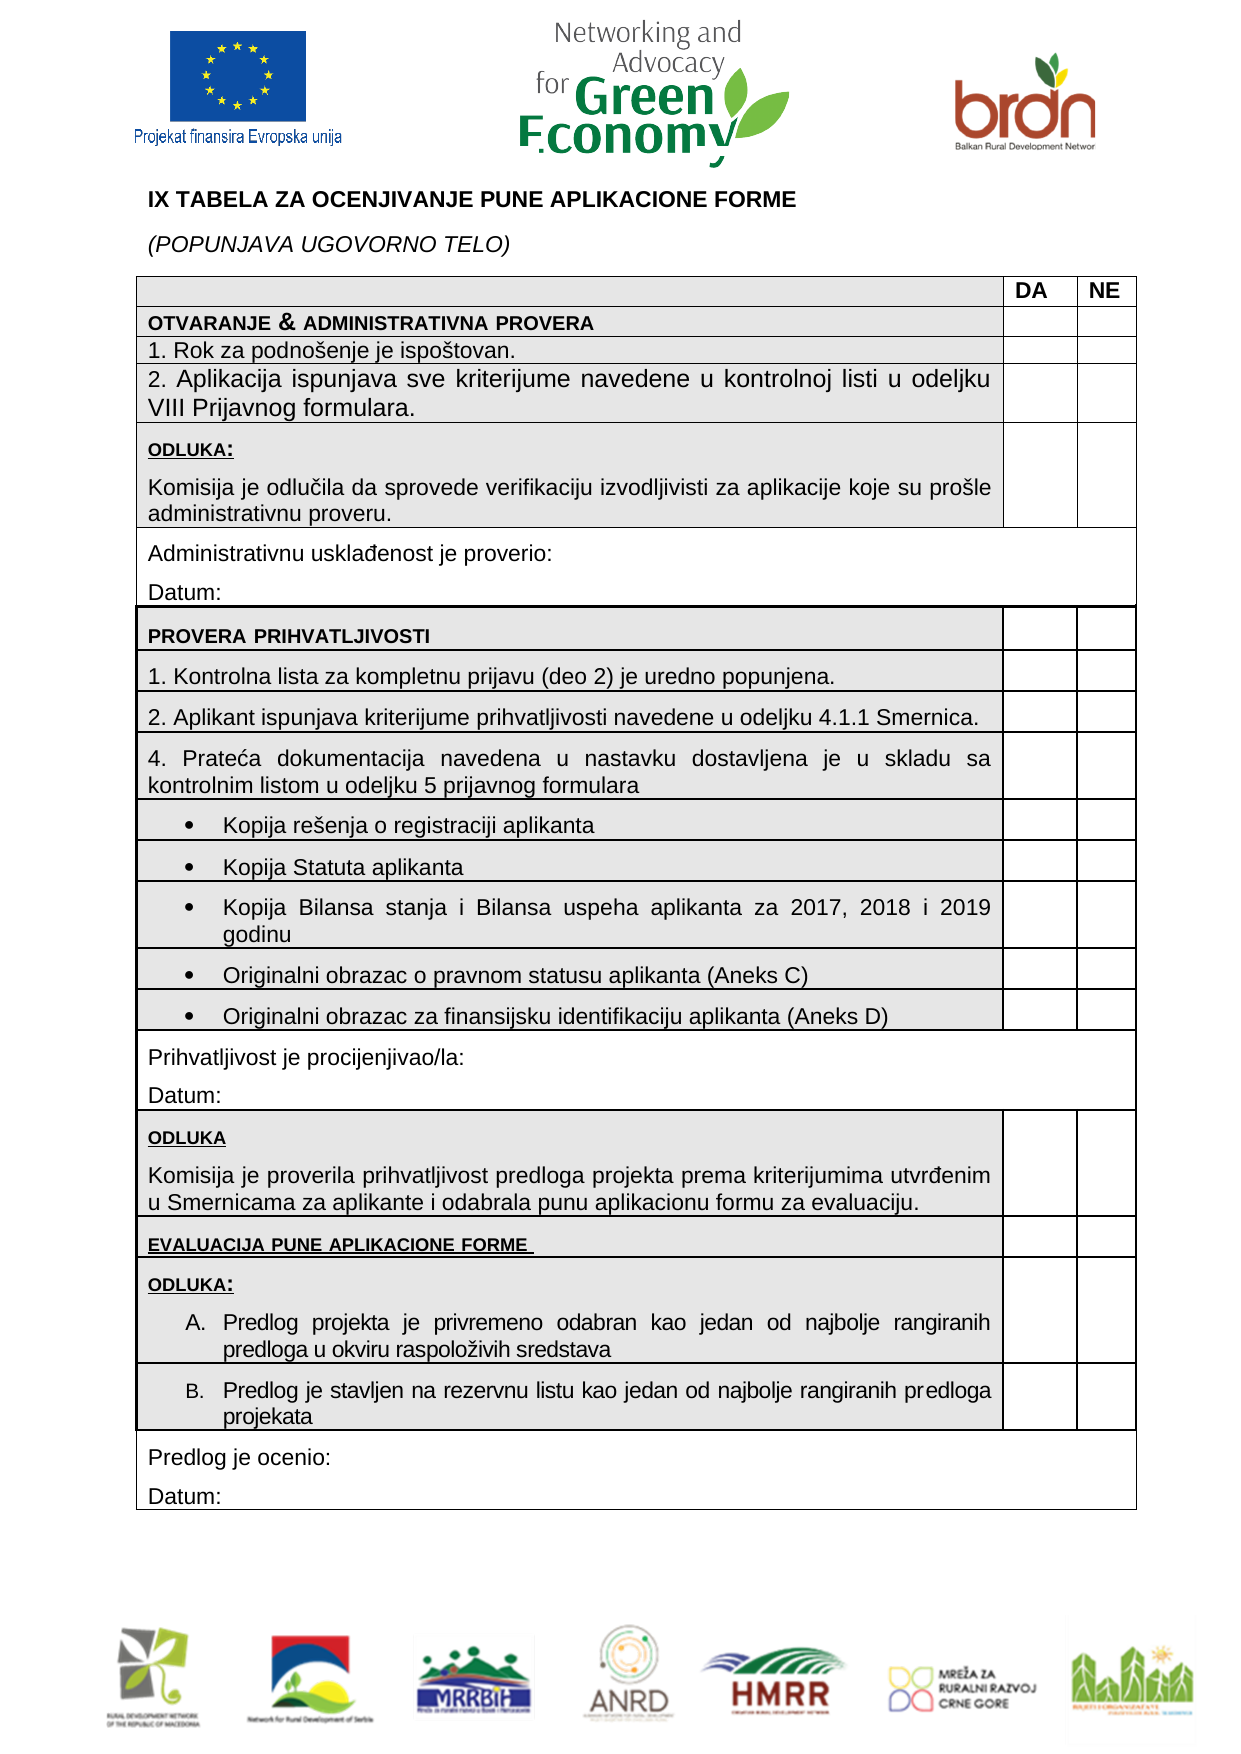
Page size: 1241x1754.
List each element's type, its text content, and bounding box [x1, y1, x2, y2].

table_cell Originalni obrazac o pravnom statusu aplikanta (Aneks C) [138, 949, 1002, 988]
table_cell [1078, 841, 1135, 880]
table_cell [1004, 882, 1076, 947]
table_cell 4. Prateća dokumentacija navedena u nastavku dostavljena je u skladu sa kontrolnim listom u odeljku 5 prijavnog formulara [138, 733, 1002, 798]
picture [133, 31, 342, 148]
table_cell [1004, 1258, 1076, 1362]
table_cell [1078, 1217, 1135, 1256]
table_cell [1078, 1258, 1135, 1362]
table_cell provera prihvatljivosti [138, 608, 1002, 649]
table_cell otvaranje & administrativna provera [137, 307, 1003, 336]
table_cell [1004, 949, 1076, 988]
table_cell [1078, 1111, 1135, 1215]
table_cell [1004, 1217, 1076, 1256]
table_cell [1078, 1364, 1135, 1429]
table_cell Prihvatljivost je procijenjivao/la: Datum: [138, 1031, 1135, 1109]
table_cell 1. Kontrolna lista za kompletnu prijavu (deo 2) je uredno popunjena. [138, 651, 1002, 690]
table_cell [1078, 800, 1135, 839]
table_cell Kopija rešenja o registraciji aplikanta [138, 800, 1002, 839]
table_cell [1078, 337, 1136, 363]
table_cell [1004, 608, 1076, 649]
table_cell [1004, 692, 1076, 731]
table_cell 2. Aplikacija ispunjava sve kriterijume navedene u kontrolnoj listi u odeljku VIII Prijavnog formulara. [137, 364, 1003, 422]
table_cell [1004, 990, 1076, 1029]
table_cell Predlog je ocenio: Datum: [137, 1431, 1136, 1509]
table_cell [1004, 1364, 1076, 1429]
table_cell [1004, 800, 1076, 839]
table_cell 1. Rok za podnošenje je ispoštovan. [137, 337, 1003, 363]
table_cell [1078, 423, 1136, 527]
table_cell Kopija Statuta aplikanta [138, 841, 1002, 880]
table_cell odluka: Komisija je odlučila da sprovede verifikaciju izvodljivisti za aplikacije koje su prošle administrativnu proveru. [137, 423, 1003, 527]
table_cell [1004, 651, 1076, 690]
table_cell 2. Aplikant ispunjava kriterijume prihvatljivosti navedene u odeljku 4.1.1 Smernica. [138, 692, 1002, 731]
table_header DA [1004, 277, 1077, 306]
table_cell evaluacija pune aplikacione forme [138, 1217, 1002, 1256]
picture [954, 52, 1096, 150]
table_cell [1078, 651, 1135, 690]
table_cell [1004, 364, 1077, 422]
table_cell Predlog je stavljen na rezervnu listu kao jedan od najbolje rangiranih predloga projekata [138, 1364, 1002, 1429]
table_cell [1004, 733, 1076, 798]
table_cell Administrativnu usklađenost je proverio: Datum: [137, 528, 1136, 605]
table_header [137, 277, 1003, 306]
table_cell [1004, 1111, 1076, 1215]
table_cell [1004, 307, 1077, 336]
table_cell Kopija Bilansa stanja i Bilansa uspeha aplikanta za 2017, 2018 i 2019 godinu [138, 882, 1002, 947]
table_cell odluka Komisija je proverila prihvatljivost predloga projekta prema kriterijumima utvrđenim u Smernicama za aplikante i odabrala punu aplikacionu formu za evaluaciju. [138, 1111, 1002, 1215]
table_header NE [1078, 277, 1136, 306]
picture [520, 17, 790, 168]
table_cell [1078, 949, 1135, 988]
table_cell [1078, 692, 1135, 731]
table_cell Originalni obrazac za finansijsku identifikaciju aplikanta (Aneks D) [138, 990, 1002, 1029]
table_cell [1078, 733, 1135, 798]
table_cell [1004, 337, 1077, 363]
picture [106, 1615, 1198, 1748]
text (POPUNJAVA UGOVORNO TELO) [148, 231, 1093, 257]
table_cell [1078, 990, 1135, 1029]
table_cell [1078, 608, 1135, 649]
table_cell [1004, 841, 1076, 880]
table_cell [1078, 364, 1136, 422]
table_cell [1004, 423, 1077, 527]
table_cell odluka: Predlog projekta je privremeno odabran kao jedan od najbolje rangiranih predloga u okviru raspoloživih sredstava [138, 1258, 1002, 1362]
table_cell [1078, 882, 1135, 947]
text Ix TABELA ZA OCENJIVANJE PUNE APLIKACIONE FORME [148, 186, 1093, 212]
table_cell [1078, 307, 1136, 336]
